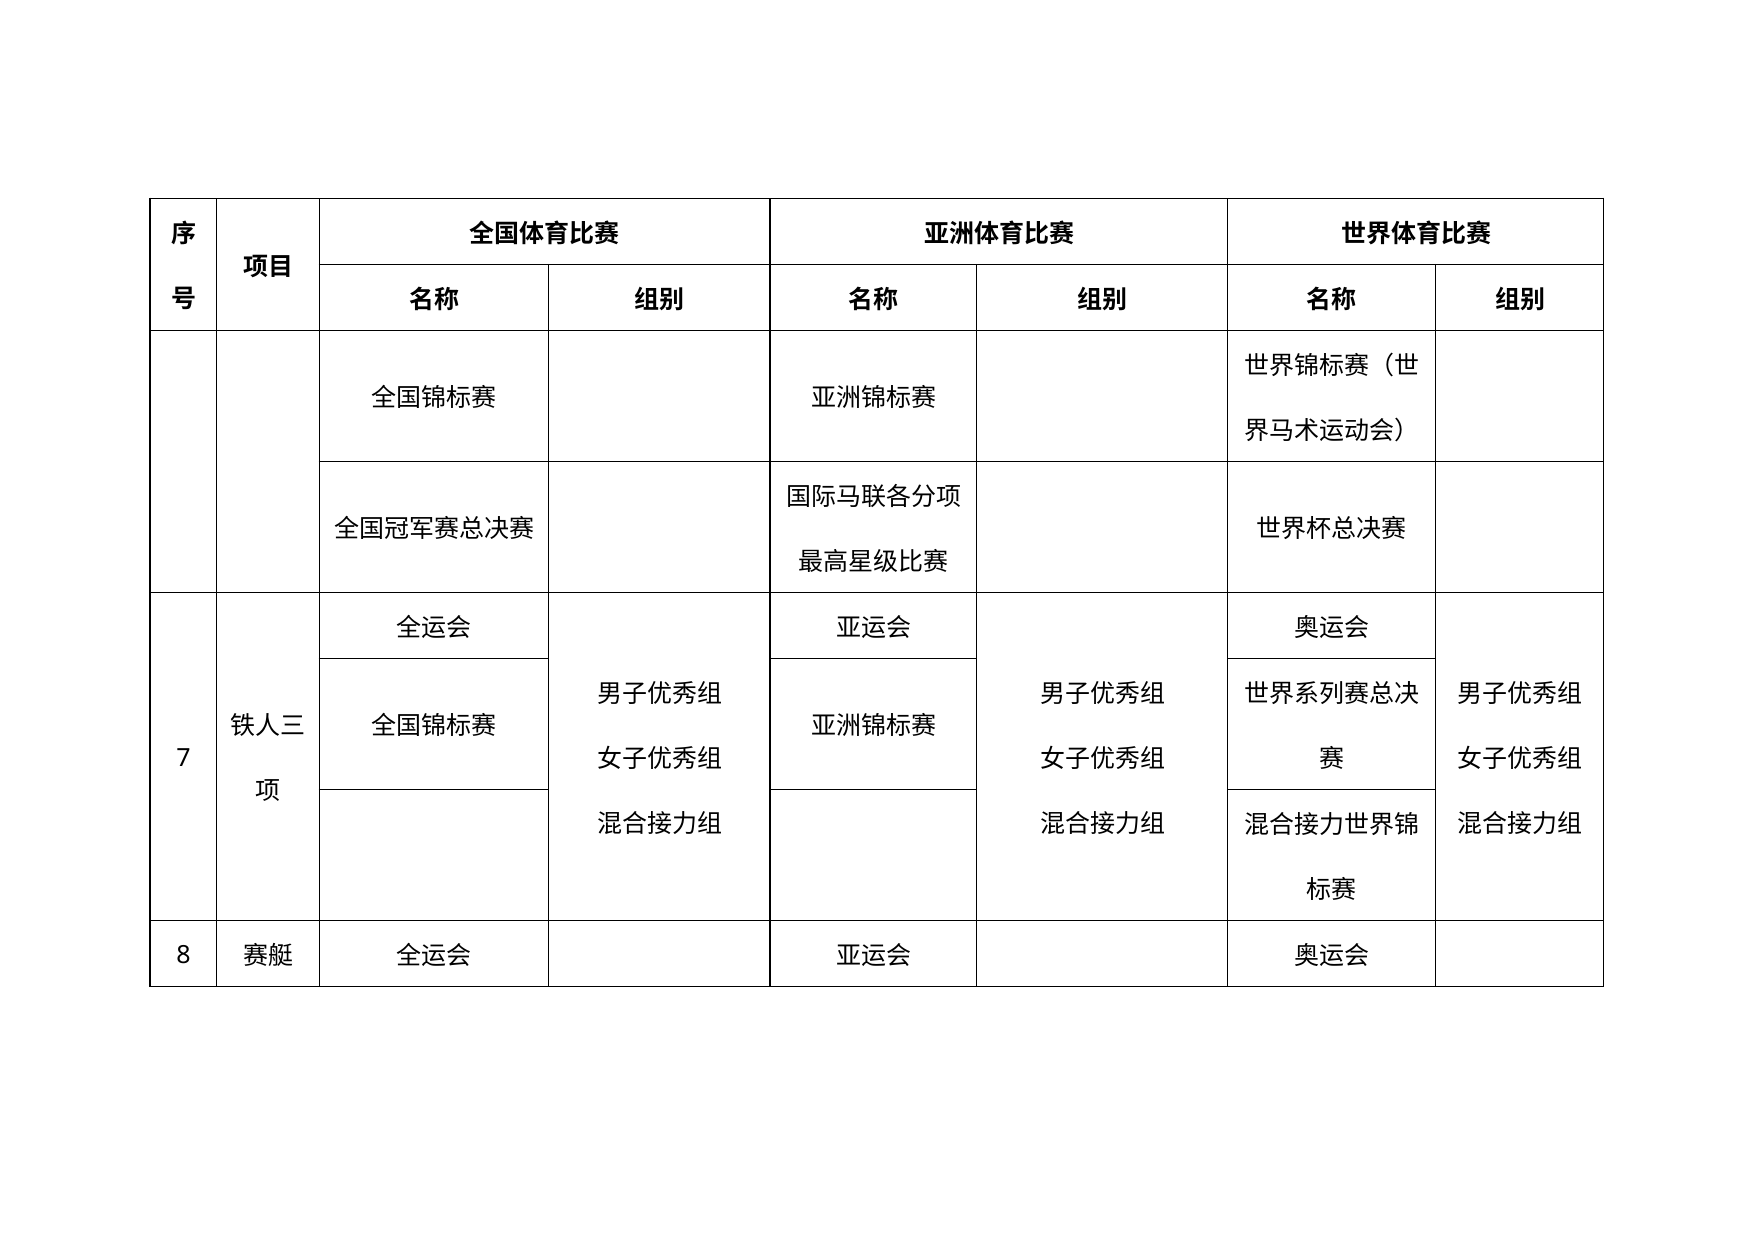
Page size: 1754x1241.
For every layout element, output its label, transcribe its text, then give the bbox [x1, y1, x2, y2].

table_cell [549, 331, 769, 461]
table_cell 马术 [217, 331, 319, 592]
table_cell 奥运会 [1228, 593, 1435, 658]
table_header 序号 [151, 199, 216, 330]
table_cell 名称 [320, 265, 548, 330]
table_cell [977, 331, 1227, 461]
table_cell 男子优秀组 女子优秀组 混合接力组 [977, 593, 1227, 920]
table_cell 亚洲锦标赛 [771, 331, 976, 461]
table_cell 组别 [977, 265, 1227, 330]
table_cell 全国锦标赛 [320, 659, 548, 789]
table_cell [1436, 921, 1603, 986]
table_cell 赛艇 [217, 921, 319, 986]
table_cell 世界杯总决赛 [1228, 462, 1435, 592]
table_cell [549, 462, 769, 592]
table_cell [320, 790, 548, 920]
table_cell 亚运会 [771, 921, 976, 986]
table_cell 混合接力世界锦标赛 [1228, 790, 1435, 920]
table_cell 铁人三项 [217, 593, 319, 920]
table_cell 男子优秀组 女子优秀组 混合接力组 [1436, 593, 1603, 920]
table_cell [1436, 462, 1603, 592]
table_header 世界体育比赛 [1228, 199, 1603, 264]
table_cell 世界系列赛总决赛 [1228, 659, 1435, 789]
table_cell 组别 [549, 265, 769, 330]
table_header 全国体育比赛 [320, 199, 769, 264]
table_cell 7 [151, 593, 216, 920]
table_cell 奥运会 [1228, 921, 1435, 986]
table_cell 全运会 [320, 921, 548, 986]
table_cell [977, 462, 1227, 592]
table_cell [977, 921, 1227, 986]
table_header 项目 [217, 199, 319, 330]
table_cell 全国冠军赛总决赛 [320, 462, 548, 592]
table_cell 6 [151, 331, 216, 592]
table_cell 世界锦标赛（世界马术运动会） [1228, 331, 1435, 461]
table_cell 8 [151, 921, 216, 986]
table_cell [771, 790, 976, 920]
table_cell [549, 921, 769, 986]
table_cell 亚运会 [771, 593, 976, 658]
table_cell 名称 [771, 265, 976, 330]
table_cell 国际马联各分项最高星级比赛 [771, 462, 976, 592]
table_cell 亚洲锦标赛 [771, 659, 976, 789]
table_cell 男子优秀组 女子优秀组 混合接力组 [549, 593, 769, 920]
table_cell 全运会 [320, 593, 548, 658]
table_cell 名称 [1228, 265, 1435, 330]
table_cell 全国锦标赛 [320, 331, 548, 461]
table_header 亚洲体育比赛 [771, 199, 1227, 264]
table_cell 组别 [1436, 265, 1603, 330]
table_cell [1436, 331, 1603, 461]
